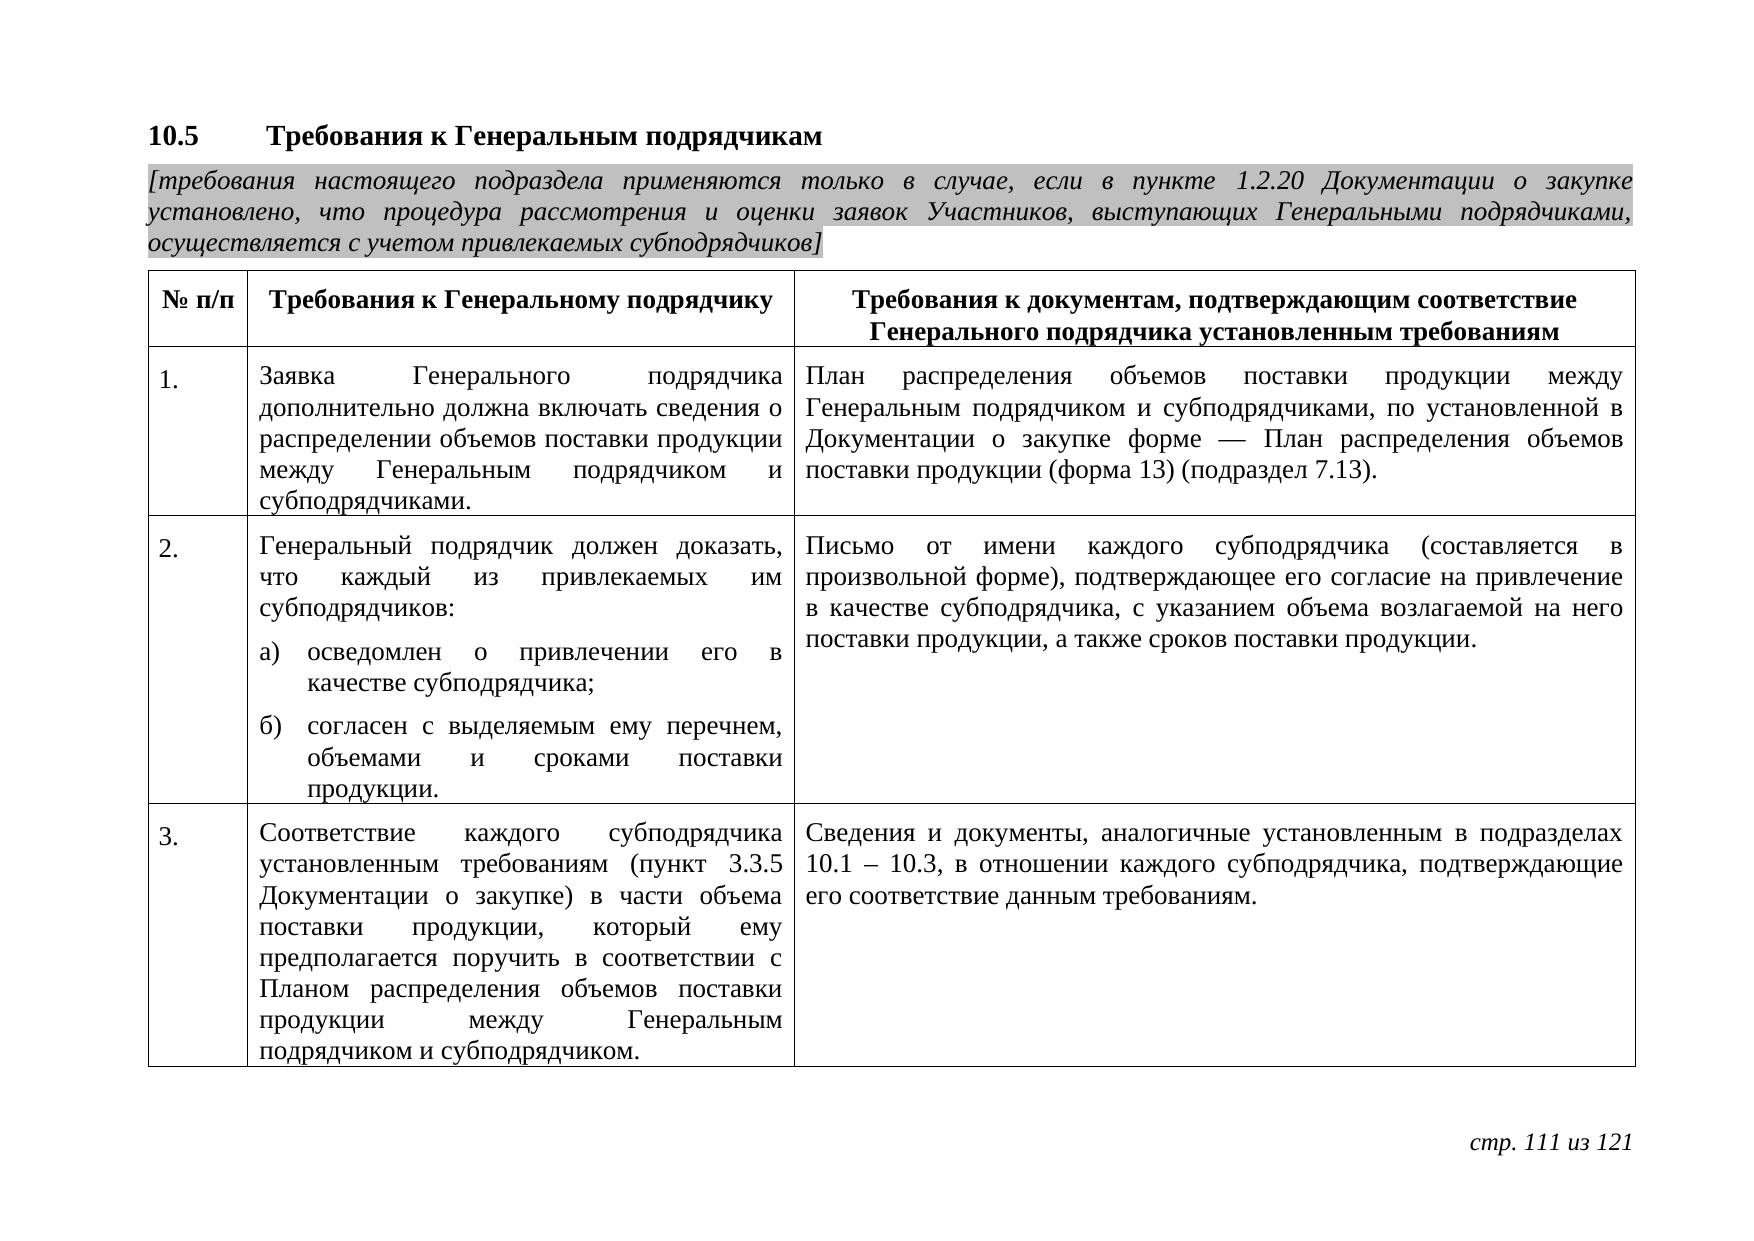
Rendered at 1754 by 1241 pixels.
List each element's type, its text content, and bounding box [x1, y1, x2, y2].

subtitle Требования к Генеральным подрядчикам [148, 118, 1636, 152]
text [требования настоящего подраздела применяются только в случае, если в пункте 1.2.20 Документации о закупке установлено, что процедура рассмотрения и оценки заявок Участников, выступающих Генеральными подрядчиками, осуществляется с учетом привлекаемых субподрядчиков] [823, 164, 1636, 258]
table_cell Сведения и документы, аналогичные установленным в подразделах 10.1 – 10.3, в отношении каждого субподрядчика, подтверждающие его соответствие данным требованиям. [795, 804, 1635, 1066]
table_cell [149, 516, 247, 803]
table_cell [149, 804, 247, 1066]
table_header Требования к документам, подтверждающим соответствие Генерального подрядчика установленным требованиям [795, 271, 1635, 346]
table_cell Генеральный подрядчик должен доказать, что каждый из привлекаемых им субподрядчиков: осведомлен о привлечении его в качестве субподрядчика; согласен с выделяемым ему перечнем, объемами и сроками поставки продукции. [248, 516, 794, 803]
table_cell Соответствие каждого субподрядчика установленным требованиям (пункт 3.3.5 Документации о закупке) в части объема поставки продукции, который ему предполагается поручить в соответствии с Планом распределения объемов поставки продукции между Генеральным подрядчиком и субподрядчиком. [248, 804, 794, 1066]
table_header № п/п [149, 271, 247, 346]
table_header Требования к Генеральному подрядчику [248, 271, 794, 346]
table_cell [149, 347, 247, 515]
table_cell Заявка Генерального подрядчика дополнительно должна включать сведения о распределении объемов поставки продукции между Генеральным подрядчиком и субподрядчиками. [248, 347, 794, 515]
table_cell План распределения объемов поставки продукции между Генеральным подрядчиком и субподрядчиками, по установленной в Документации о закупке форме — План распределения объемов поставки продукции (форма 13) (подраздел 7.13). [795, 347, 1635, 515]
table_cell Письмо от имени каждого субподрядчика (составляется в произвольной форме), подтверждающее его согласие на привлечение в качестве субподрядчика, с указанием объема возлагаемой на него поставки продукции, а также сроков поставки продукции. [795, 516, 1635, 803]
